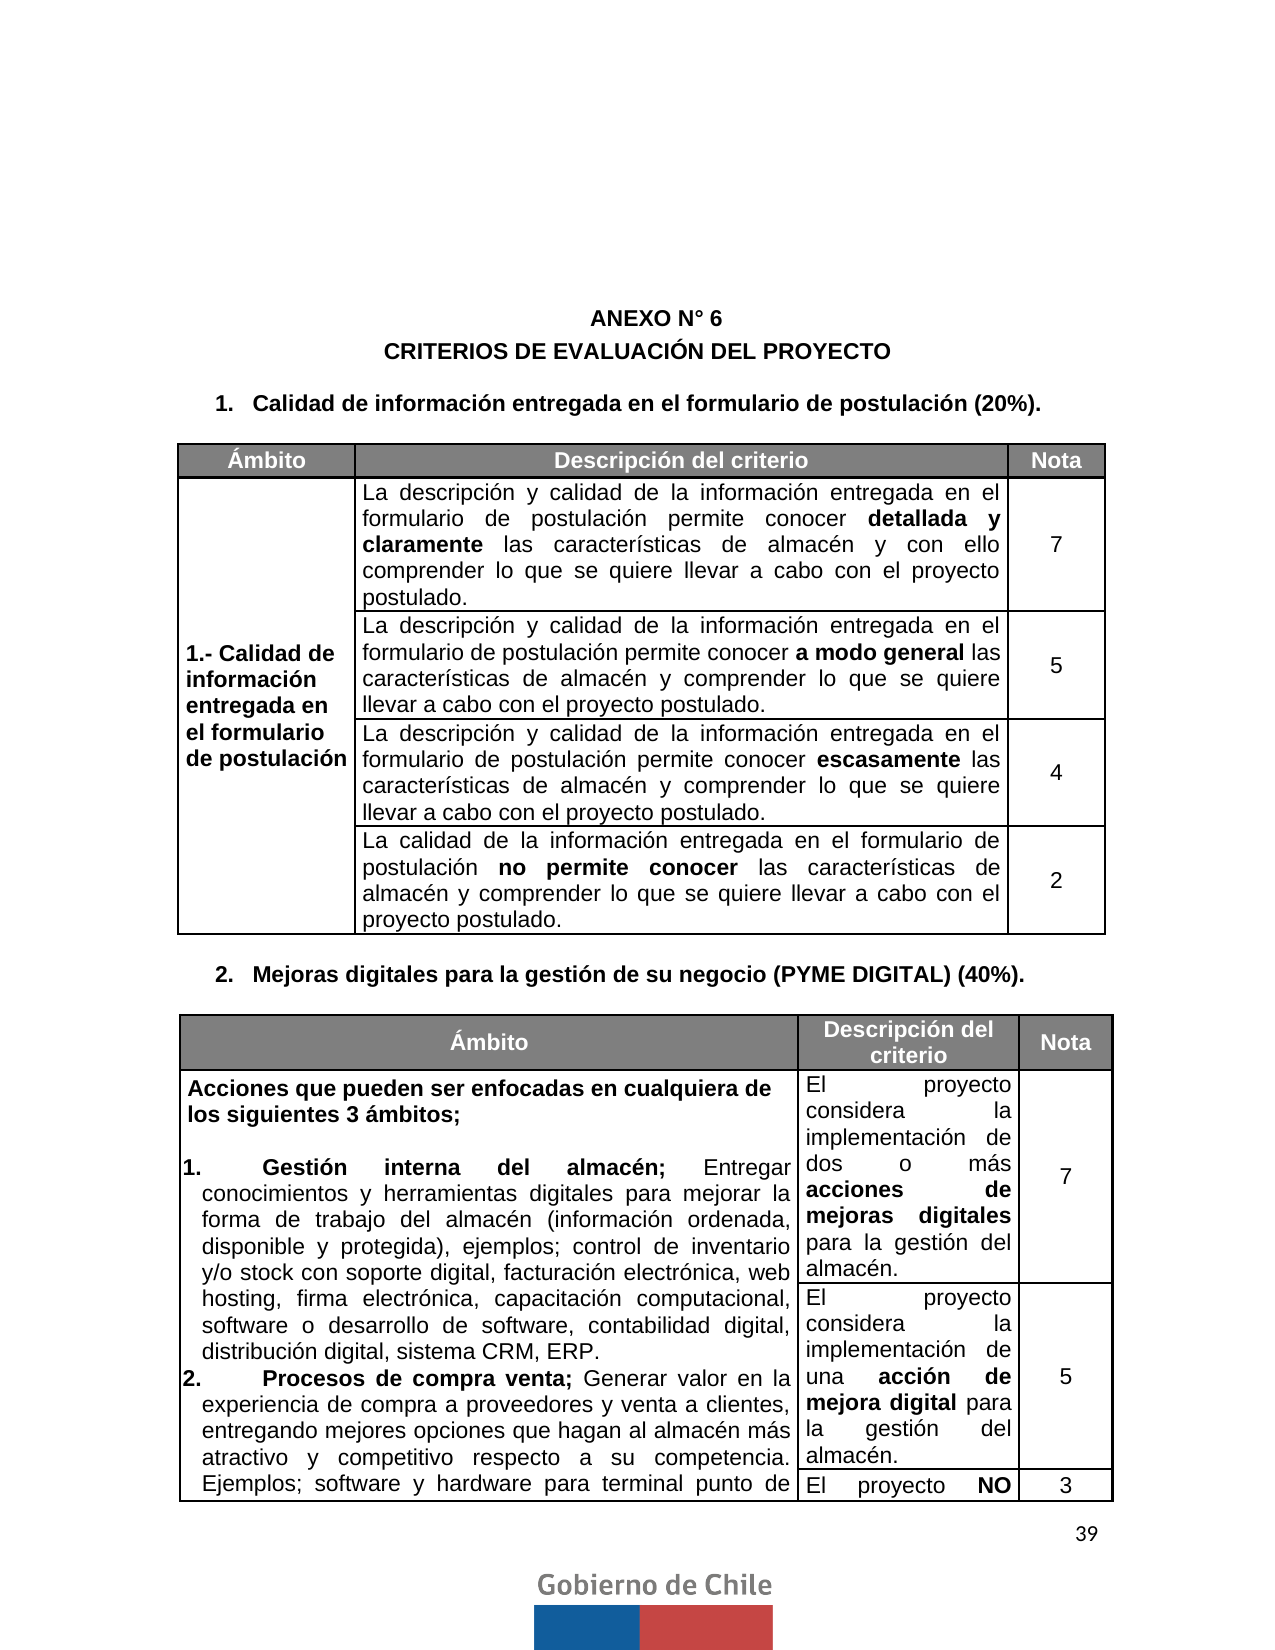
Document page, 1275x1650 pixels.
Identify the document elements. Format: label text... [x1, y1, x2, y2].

table_cell 5 [1020, 1284, 1111, 1468]
table_cell La descripción y calidad de la información entregada en el formulario de postulación permite conocer a modo general las características de almacén y comprender lo que se quiere llevar a cabo con el proyecto postulado. [356, 612, 1007, 718]
table_cell 2 [1009, 827, 1104, 933]
table_header Nota [1009, 445, 1104, 476]
table_cell 1.- Calidad de información entregada en el formulario de postulación [179, 479, 354, 933]
table_header Ámbito [179, 445, 354, 476]
table_cell El proyecto considera la implementación de dos o más acciones de mejoras digitales para la gestión del almacén. [799, 1071, 1018, 1282]
table_header Ámbito [181, 1016, 797, 1069]
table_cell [799, 1470, 1018, 1500]
text CRITERIOS DE EVALUACIÓN DEL PROYECTO [177, 338, 1098, 364]
table_header Nota [1020, 1016, 1111, 1069]
subtitle ANEXO N° 6 [215, 305, 1098, 331]
table_header Descripción del criterio [356, 445, 1007, 476]
table_header Descripción del criterio [799, 1016, 1018, 1069]
table_cell 7 [1009, 479, 1104, 610]
table_cell Acciones que pueden ser enfocadas en cualquiera de los siguientes 3 ámbitos; Gestión interna del almacén; Entregar conocimientos y herramientas digitales para mejorar la forma de trabajo del almacén (información ordenada, disponible y protegida), ejemplos; control de inventario y/o stock con soporte digital, facturación electrónica, web hosting, firma electrónica, capacitación computacional, software o desarrollo de software, contabilidad digital, distribución digital, sistema CRM, ERP. Procesos de compra venta; Generar valor en la experiencia de compra a proveedores y venta a clientes, entregando mejores opciones que hagan al almacén más atractivo y competitivo respecto a su competencia. Ejemplos; software y hardware para terminal punto de venta (sistema informático o electrónico computarizado), medio de pago electrónico, boleta electrónica, nuevos canales de comunicación y/ comercialización digital (WhatsApp, correo electrónico, entre otros), Marketing digital; Promoción, venta y presencia en medios digitales como internet y telefonía móvil logrando comunicaciones directas, personales y fidelizadas con los clientes, de forma más eficiente, rápida y económica. Ejemplos; promoción y difusión en redes sociales y/o web, capacitación y asistencia técnica en marketing digital, implementación de plataformas de contenido, sitio web y/o perfil en redes sociales, alfabetización digital y manejo de redes sociales, técnicas digitales para la fidelización del cliente, posicionamiento en buscadores o campañas digitales. [181, 1071, 797, 1500]
table_cell 4 [1009, 720, 1104, 825]
picture [532, 1560, 774, 1650]
table_cell La descripción y calidad de la información entregada en el formulario de postulación permite conocer escasamente las características de almacén y comprender lo que se quiere llevar a cabo con el proyecto postulado. [356, 720, 1007, 825]
table_cell 7 [1020, 1071, 1111, 1282]
table_cell El proyecto considera la implementación de una acción de mejora digital para la gestión del almacén. [799, 1284, 1018, 1468]
table_cell La descripción y calidad de la información entregada en el formulario de postulación permite conocer detallada y claramente las características de almacén y con ello comprender lo que se quiere llevar a cabo con el proyecto postulado. [356, 479, 1007, 610]
list Mejoras digitales para la gestión de su negocio (PYME DIGITAL) (40%). [215, 961, 1098, 987]
table_cell 5 [1009, 612, 1104, 718]
table_cell La calidad de la información entregada en el formulario de postulación no permite conocer las características de almacén y comprender lo que se quiere llevar a cabo con el proyecto postulado. [356, 827, 1007, 933]
list Calidad de información entregada en el formulario de postulación (20%). [215, 390, 1098, 417]
table_cell 3 [1020, 1470, 1111, 1500]
